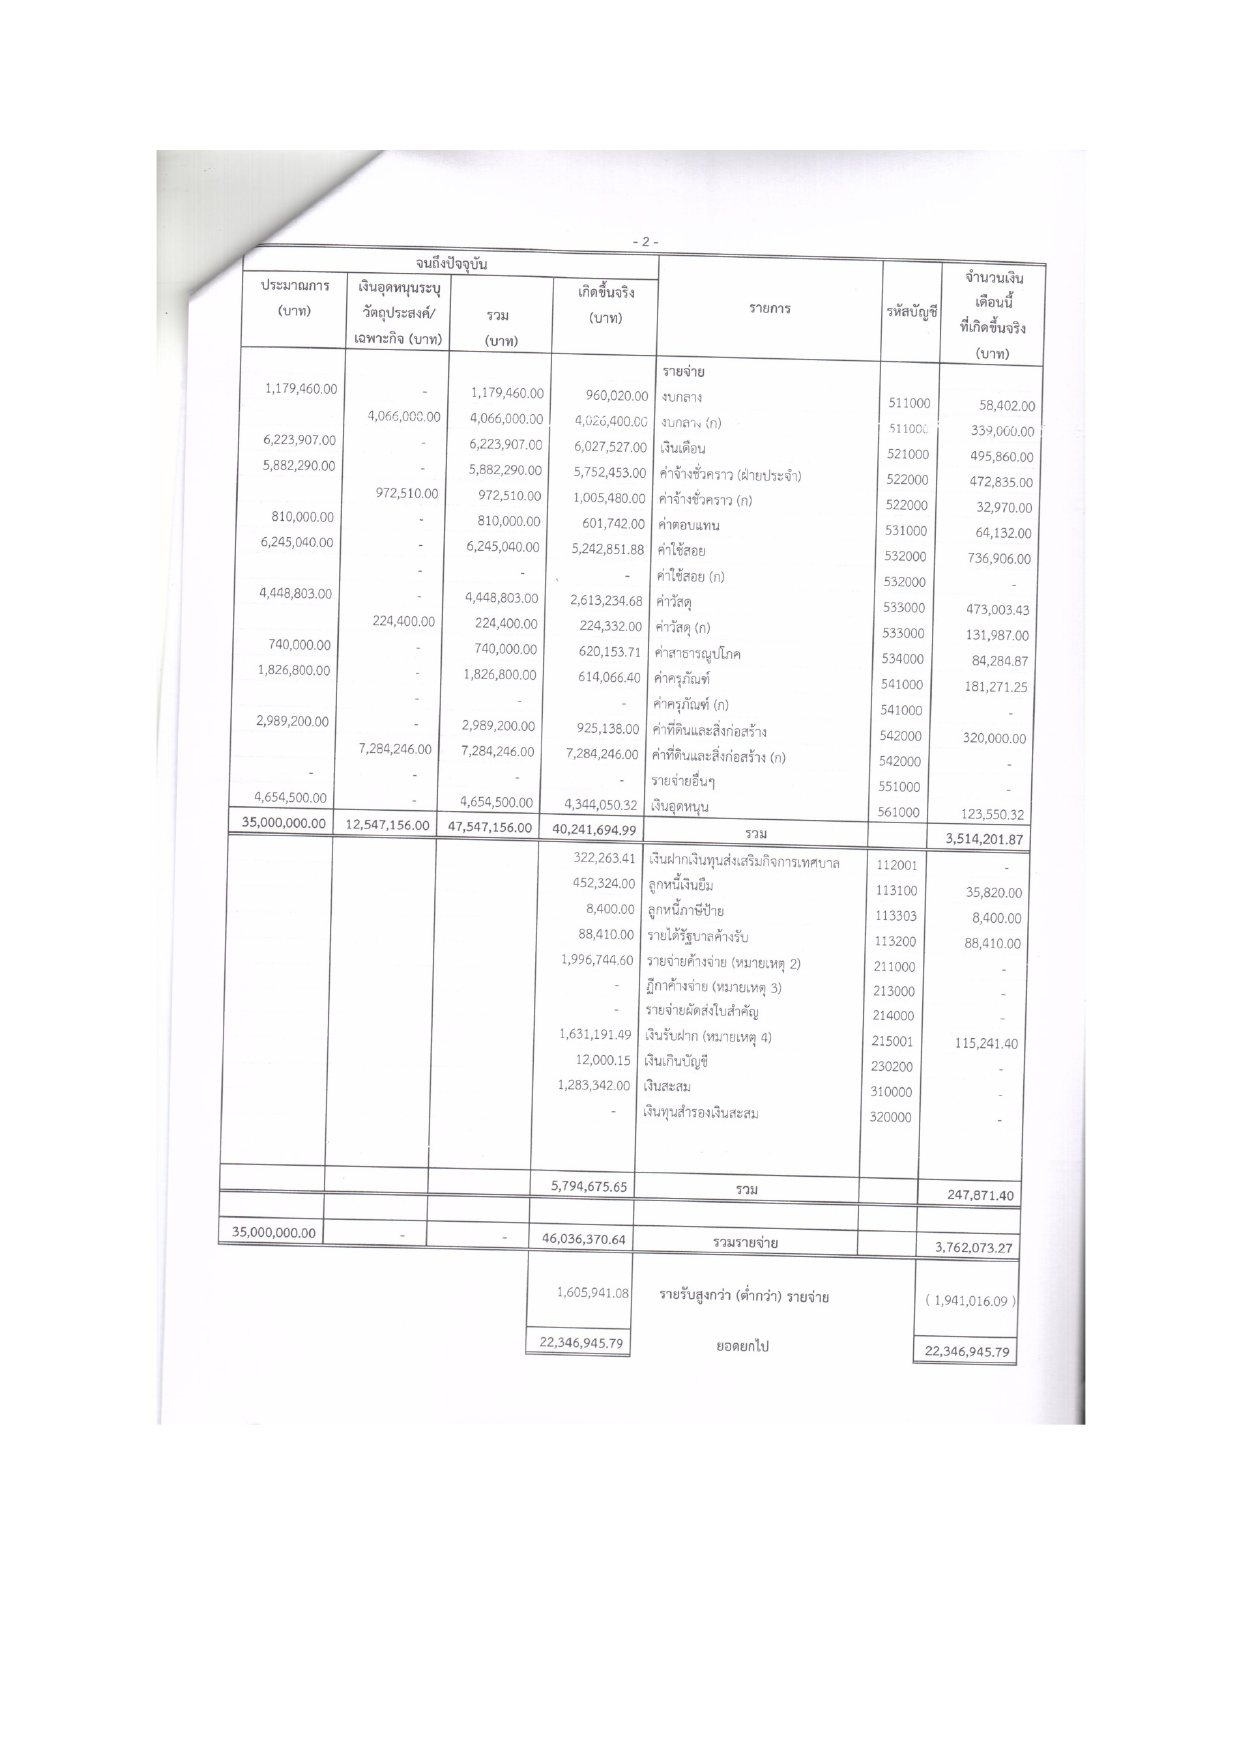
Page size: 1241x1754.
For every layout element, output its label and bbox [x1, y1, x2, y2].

picture [150, 150, 1091, 1444]
